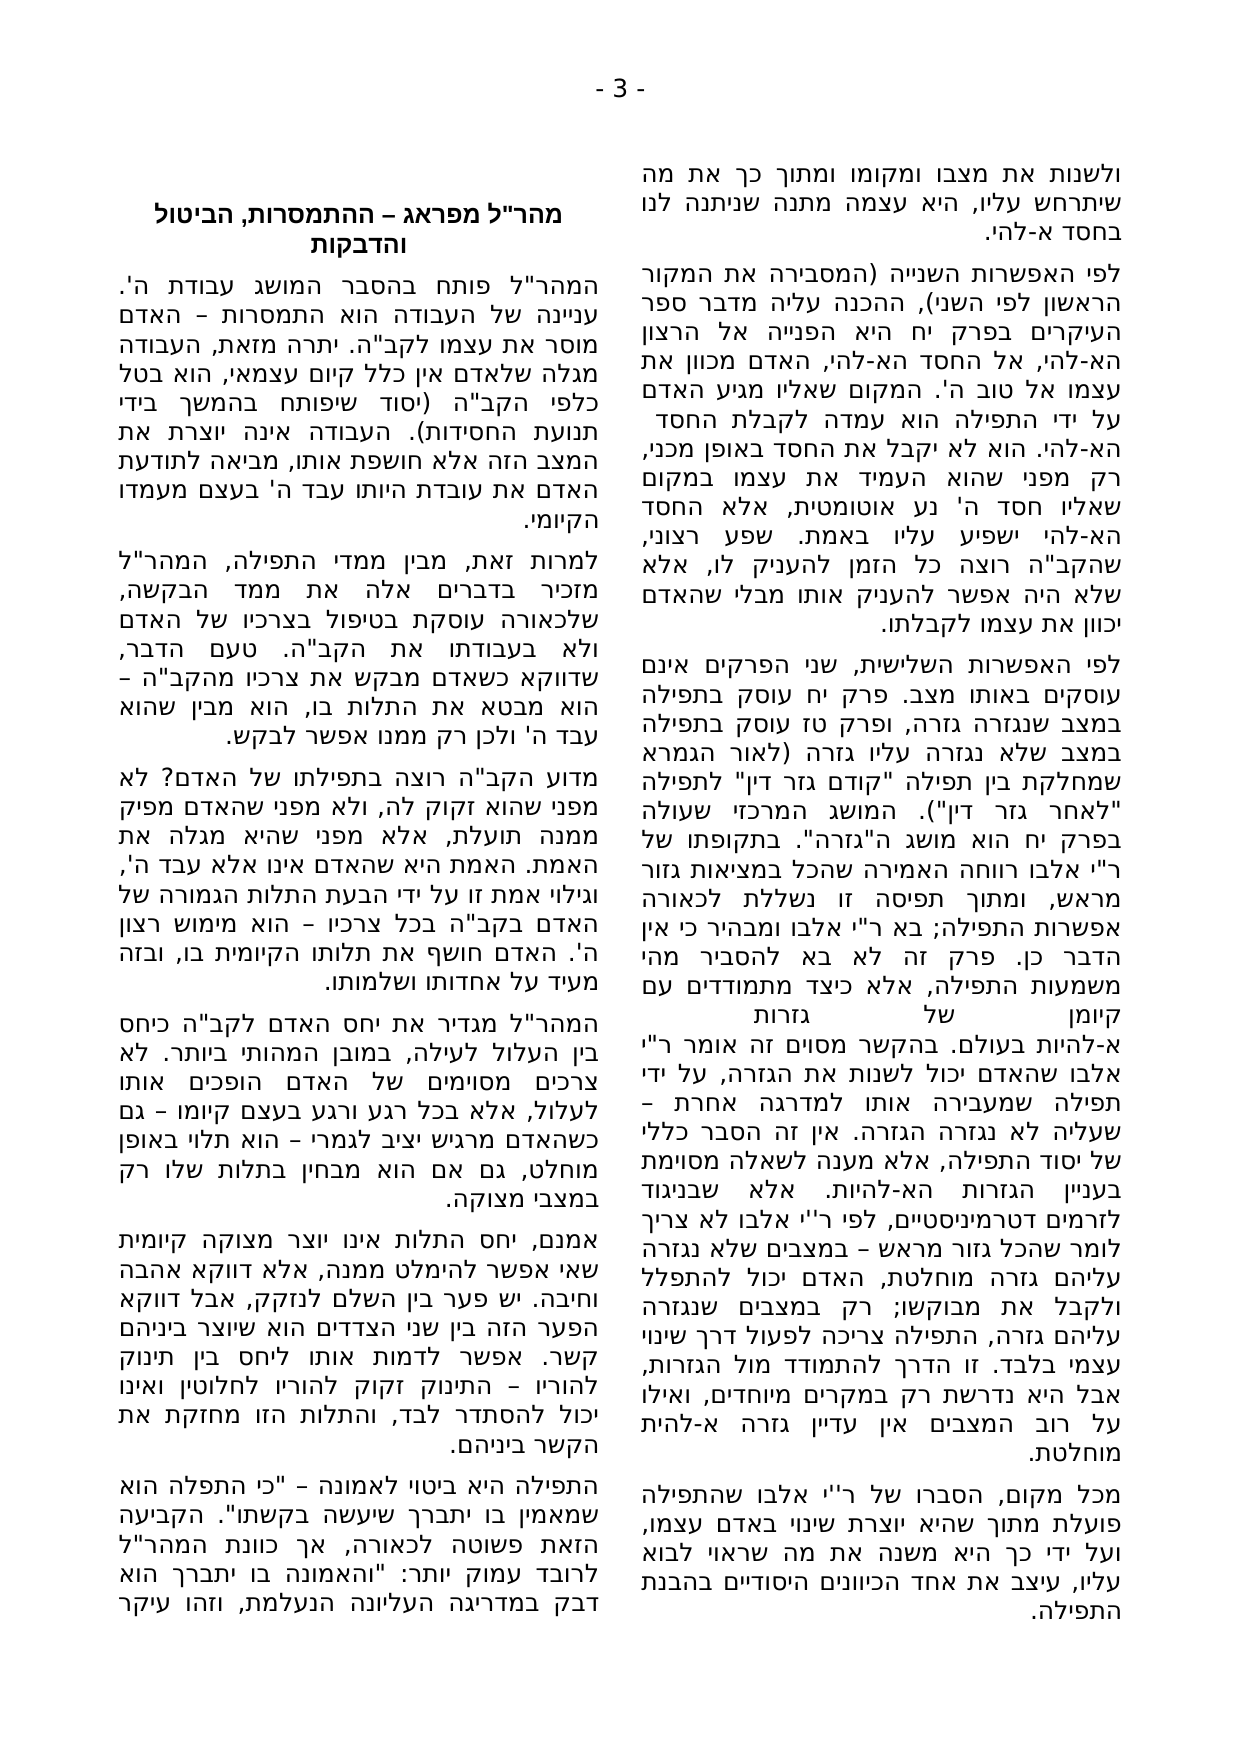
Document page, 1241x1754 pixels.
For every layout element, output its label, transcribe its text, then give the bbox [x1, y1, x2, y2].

text מכל מקום, הסברו של ר''י אלבו שהתפילה פועלת מתוך שהיא יוצרת שינוי באדם עצמו, ועל ידי כך היא משנה את מה שראוי לבוא עליו, עיצב את אחד הכיוונים היסודיים בהבנת התפילה. [641, 1480, 1122, 1626]
text מהר"ל מפראג – ההתמסרות, הביטול והדבקות [118, 201, 599, 259]
text המהר"ל מגדיר את יחס האדם לקב"ה כיחס בין העלול לעילה, במובן המהותי ביותר. לא צרכים מסוימים של האדם הופכים אותו לעלול, אלא בכל רגע ורגע בעצם קיומו – גם כשהאדם מרגיש יציב לגמרי – הוא תלוי באופן מוחלט, גם אם הוא מבחין בתלות שלו רק במצבי מצוקה. [118, 1009, 599, 1213]
text אמנם, יחס התלות אינו יוצר מצוקה קיומית שאי אפשר להימלט ממנה, אלא דווקא אהבה וחיבה. יש פער בין השלם לנזקק, אבל דווקא הפער הזה בין שני הצדדים הוא שיוצר ביניהם קשר. אפשר לדמות אותו ליחס בין תינוק להוריו – התינוק זקוק להוריו לחלוטין ואינו יכול להסתדר לבד, והתלות הזו מחזקת את הקשר ביניהם. [118, 1226, 599, 1459]
text לפי האפשרות השנייה (המסבירה את המקור הראשון לפי השני), ההכנה עליה מדבר ספר העיקרים בפרק יח היא הפנייה אל הרצון הא-להי, אל החסד הא-להי, האדם מכוון את עצמו אל טוב ה'. המקום שאליו מגיע האדם על ידי התפילה הוא עמדה לקבלת החסד הא-להי. הוא לא יקבל את החסד באופן מכני, רק מפני שהוא העמיד את עצמו במקום שאליו חסד ה' נע אוטומטית, אלא החסד הא-להי ישפיע עליו באמת. שפע רצוני, שהקב"ה רוצה כל הזמן להעניק לו, אלא שלא היה אפשר להעניק אותו מבלי שהאדם יכוון את עצמו לקבלתו. [641, 259, 1122, 638]
text מדוע הקב"ה רוצה בתפילתו של האדם? לא מפני שהוא זקוק לה, ולא מפני שהאדם מפיק ממנה תועלת, אלא מפני שהיא מגלה את האמת. האמת היא שהאדם אינו אלא עבד ה', וגילוי אמת זו על ידי הבעת התלות הגמורה של האדם בקב"ה בכל צרכיו – הוא מימוש רצון ה'. האדם חושף את תלותו הקיומית בו, ובזה מעיד על אחדותו ושלמותו. [118, 763, 599, 996]
text המהר"ל פותח בהסבר המושג עבודת ה'. עניינה של העבודה הוא התמסרות – האדם מוסר את עצמו לקב"ה. יתרה מזאת, העבודה מגלה שלאדם אין כלל קיום עצמאי, הוא בטל כלפי הקב"ה (יסוד שיפותח בהמשך בידי תנועת החסידות). העבודה אינה יוצרת את המצב הזה אלא חושפת אותו, מביאה לתודעת האדם את עובדת היותו עבד ה' בעצם מעמדו הקיומי. [118, 271, 599, 534]
text למרות זאת, מבין ממדי התפילה, המהר"ל מזכיר בדברים אלה את ממד הבקשה, שלכאורה עוסקת בטיפול בצרכיו של האדם ולא בעבודתו את הקב"ה. טעם הדבר, שדווקא כשאדם מבקש את צרכיו מהקב"ה – הוא מבטא את התלות בו, הוא מבין שהוא עבד ה' ולכן רק ממנו אפשר לבקש. [118, 546, 599, 751]
text לפי האפשרות השלישית, שני הפרקים אינם עוסקים באותו מצב. פרק יח עוסק בתפילה במצב שנגזרה גזרה, ופרק טז עוסק בתפילה במצב שלא נגזרה עליו גזרה (לאור הגמרא שמחלקת בין תפילה "קודם גזר דין" לתפילה "לאחר גזר דין"). המושג המרכזי שעולה בפרק יח הוא מושג ה"גזרה". בתקופתו של ר"י אלבו רווחה האמירה שהכל במציאות גזור מראש, ומתוך תפיסה זו נשללת לכאורה אפשרות התפילה; בא ר"י אלבו ומבהיר כי אין הדבר כן. פרק זה לא בא להסביר מהי משמעות התפילה, אלא כיצד מתמודדים עם קיומן של גזרות א-להיות בעולם. בהקשר מסוים זה אומר ר"י אלבו שהאדם יכול לשנות את הגזרה, על ידי תפילה שמעבירה אותו למדרגה אחרת – שעליה לא נגזרה הגזרה. אין זה הסבר כללי של יסוד התפילה, אלא מענה לשאלה מסוימת בעניין הגזרות הא-להיות. אלא שבניגוד לזרמים דטרמיניסטיים, לפי ר''י אלבו לא צריך לומר שהכל גזור מראש – במצבים שלא נגזרה עליהם גזרה מוחלטת, האדם יכול להתפלל ולקבל את מבוקשו; רק במצבים שנגזרה עליהם גזרה, התפילה צריכה לפעול דרך שינוי עצמי בלבד. זו הדרך להתמודד מול הגזרות, אבל היא נדרשת רק במקרים מיוחדים, ואילו על רוב המצבים אין עדיין גזרה א-להית מוחלטת. [641, 651, 1122, 1467]
